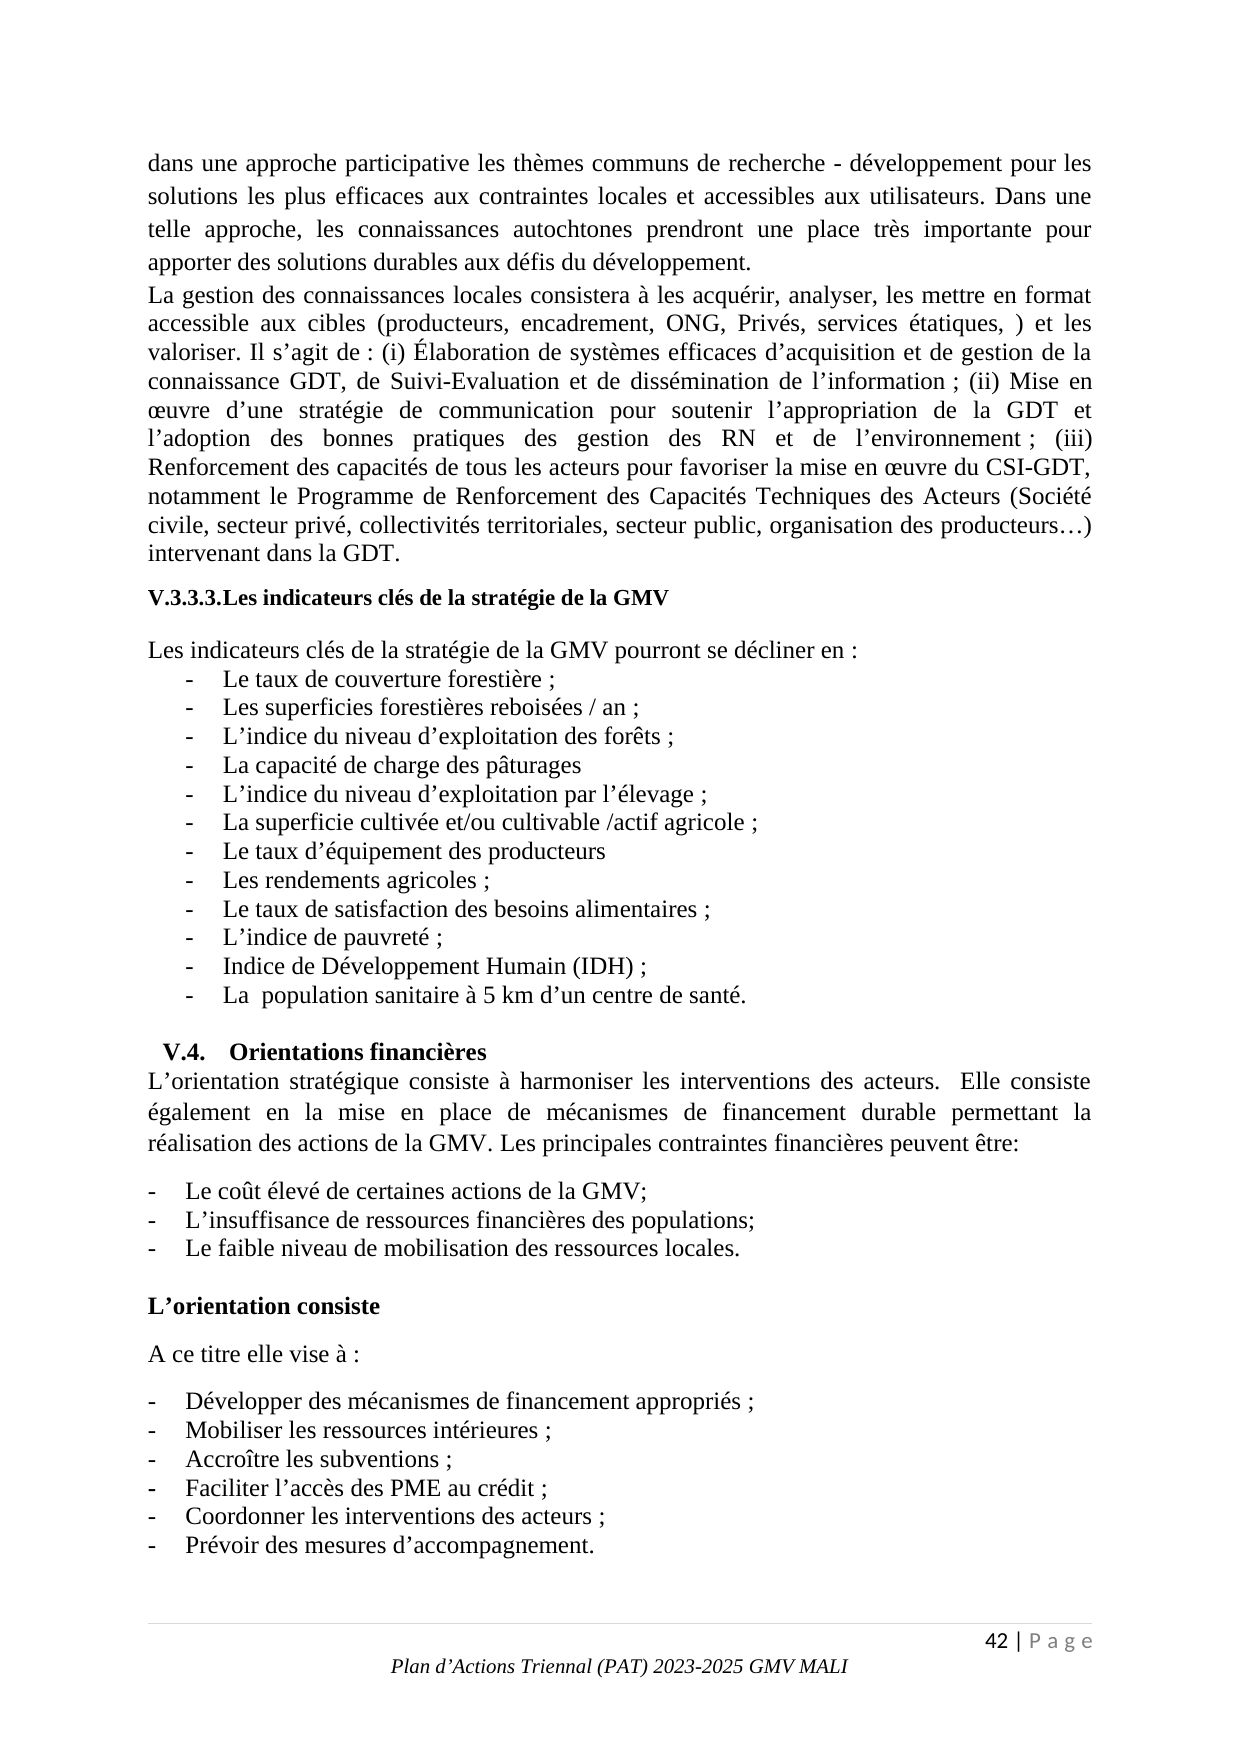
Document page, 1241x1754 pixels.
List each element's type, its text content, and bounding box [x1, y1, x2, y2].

text L’orientation consiste [148, 1291, 1092, 1320]
text La gestion des connaissances locales consistera à les acquérir, analyser, les mettre en format accessible aux cibles (producteurs, encadrement, ONG, Privés, services étatiques, ) et les valoriser. Il s’agit de : (i) Élaboration de systèmes efficaces d’acquisition et de gestion de la connaissance GDT, de Suivi-Evaluation et de dissémination de l’information ; (ii) Mise en œuvre d’une stratégie de communication pour soutenir l’appropriation de la GDT et l’adoption des bonnes pratiques des gestion des RN et de l’environnement ; (iii) Renforcement des capacités de tous les acteurs pour favoriser la mise en œuvre du CSI-GDT, notamment le Programme de Renforcement des Capacités Techniques des Acteurs (Société civile, secteur privé, collectivités territoriales, secteur public, organisation des producteurs…) intervenant dans la GDT. [148, 280, 1092, 567]
list Développer des mécanismes de financement appropriés ; [148, 1386, 1092, 1415]
list L’indice du niveau d’exploitation des forêts ; [185, 721, 1092, 750]
text A ce titre elle vise à : [148, 1339, 1092, 1367]
text L’orientation stratégique consiste à harmoniser les interventions des acteurs. Elle consiste également en la mise en place de mécanismes de financement durable permettant la réalisation des actions de la GMV. Les principales contraintes financières peuvent être: [148, 1066, 1092, 1157]
list Accroître les subventions ; [148, 1444, 1092, 1473]
list La superficie cultivée et/ou cultivable /actif agricole ; [185, 807, 1092, 836]
list Prévoir des mesures d’accompagnement. [148, 1530, 1092, 1559]
list Indice de Développement Humain (IDH) ; [185, 951, 1092, 980]
list La capacité de charge des pâturages [185, 750, 1092, 779]
list Les indicateurs clés de la stratégie de la GMV [148, 584, 1092, 610]
list Mobiliser les ressources intérieures ; [148, 1415, 1092, 1444]
list L’indice de pauvreté ; [185, 922, 1092, 951]
list Le taux de satisfaction des besoins alimentaires ; [185, 894, 1092, 922]
list Les superficies forestières reboisées / an ; [185, 692, 1092, 721]
list Le taux d’équipement des producteurs [185, 836, 1092, 865]
list Le taux de couverture forestière ; [185, 664, 1092, 692]
subtitle Orientations financières [162, 1037, 1092, 1066]
list La population sanitaire à 5 km d’un centre de santé. [185, 980, 1092, 1009]
list L’insuffisance de ressources financières des populations; [148, 1205, 1092, 1233]
list Coordonner les interventions des acteurs ; [148, 1501, 1092, 1530]
list Le faible niveau de mobilisation des ressources locales. [148, 1233, 1092, 1262]
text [148, 148, 1092, 276]
text Les indicateurs clés de la stratégie de la GMV pourront se décliner en : [148, 635, 1092, 664]
list L’indice du niveau d’exploitation par l’élevage ; [185, 779, 1092, 807]
list Les rendements agricoles ; [185, 865, 1092, 894]
list Le coût élevé de certaines actions de la GMV; [148, 1176, 1092, 1205]
list Faciliter l’accès des PME au crédit ; [148, 1473, 1092, 1501]
